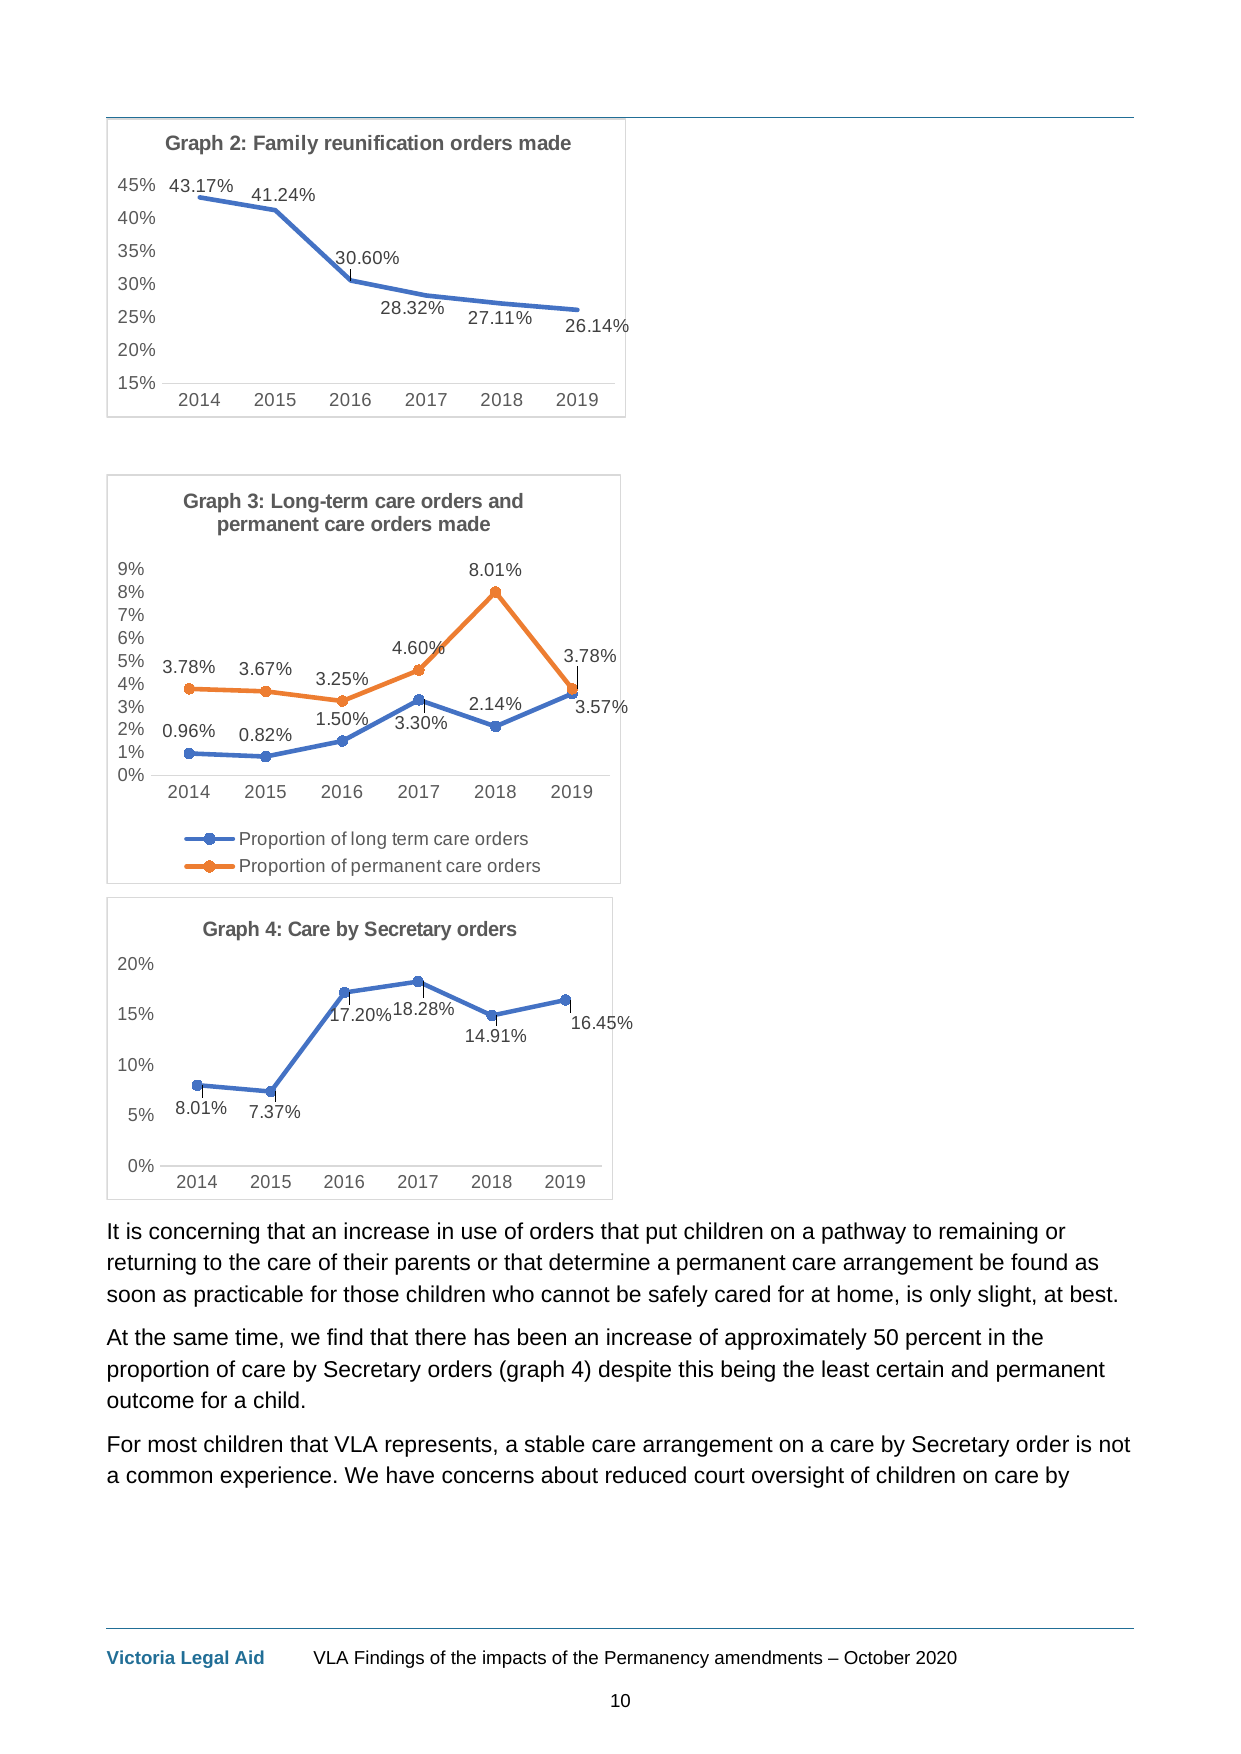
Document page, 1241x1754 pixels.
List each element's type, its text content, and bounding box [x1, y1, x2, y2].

text At the same time, we find that there has been an increase of approximately 50 percent in the proportion of care by Secretary orders (graph 4) despite this being the least certain and permanent outcome for a child. [106, 1319, 1134, 1413]
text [106, 1426, 1134, 1488]
text It is concerning that an increase in use of orders that put children on a pathway to remaining or returning to the care of their parents or that determine a permanent care arrangement be found as soon as practicable for those children who cannot be safely cared for at home, is only slight, at best. [106, 1213, 1134, 1307]
